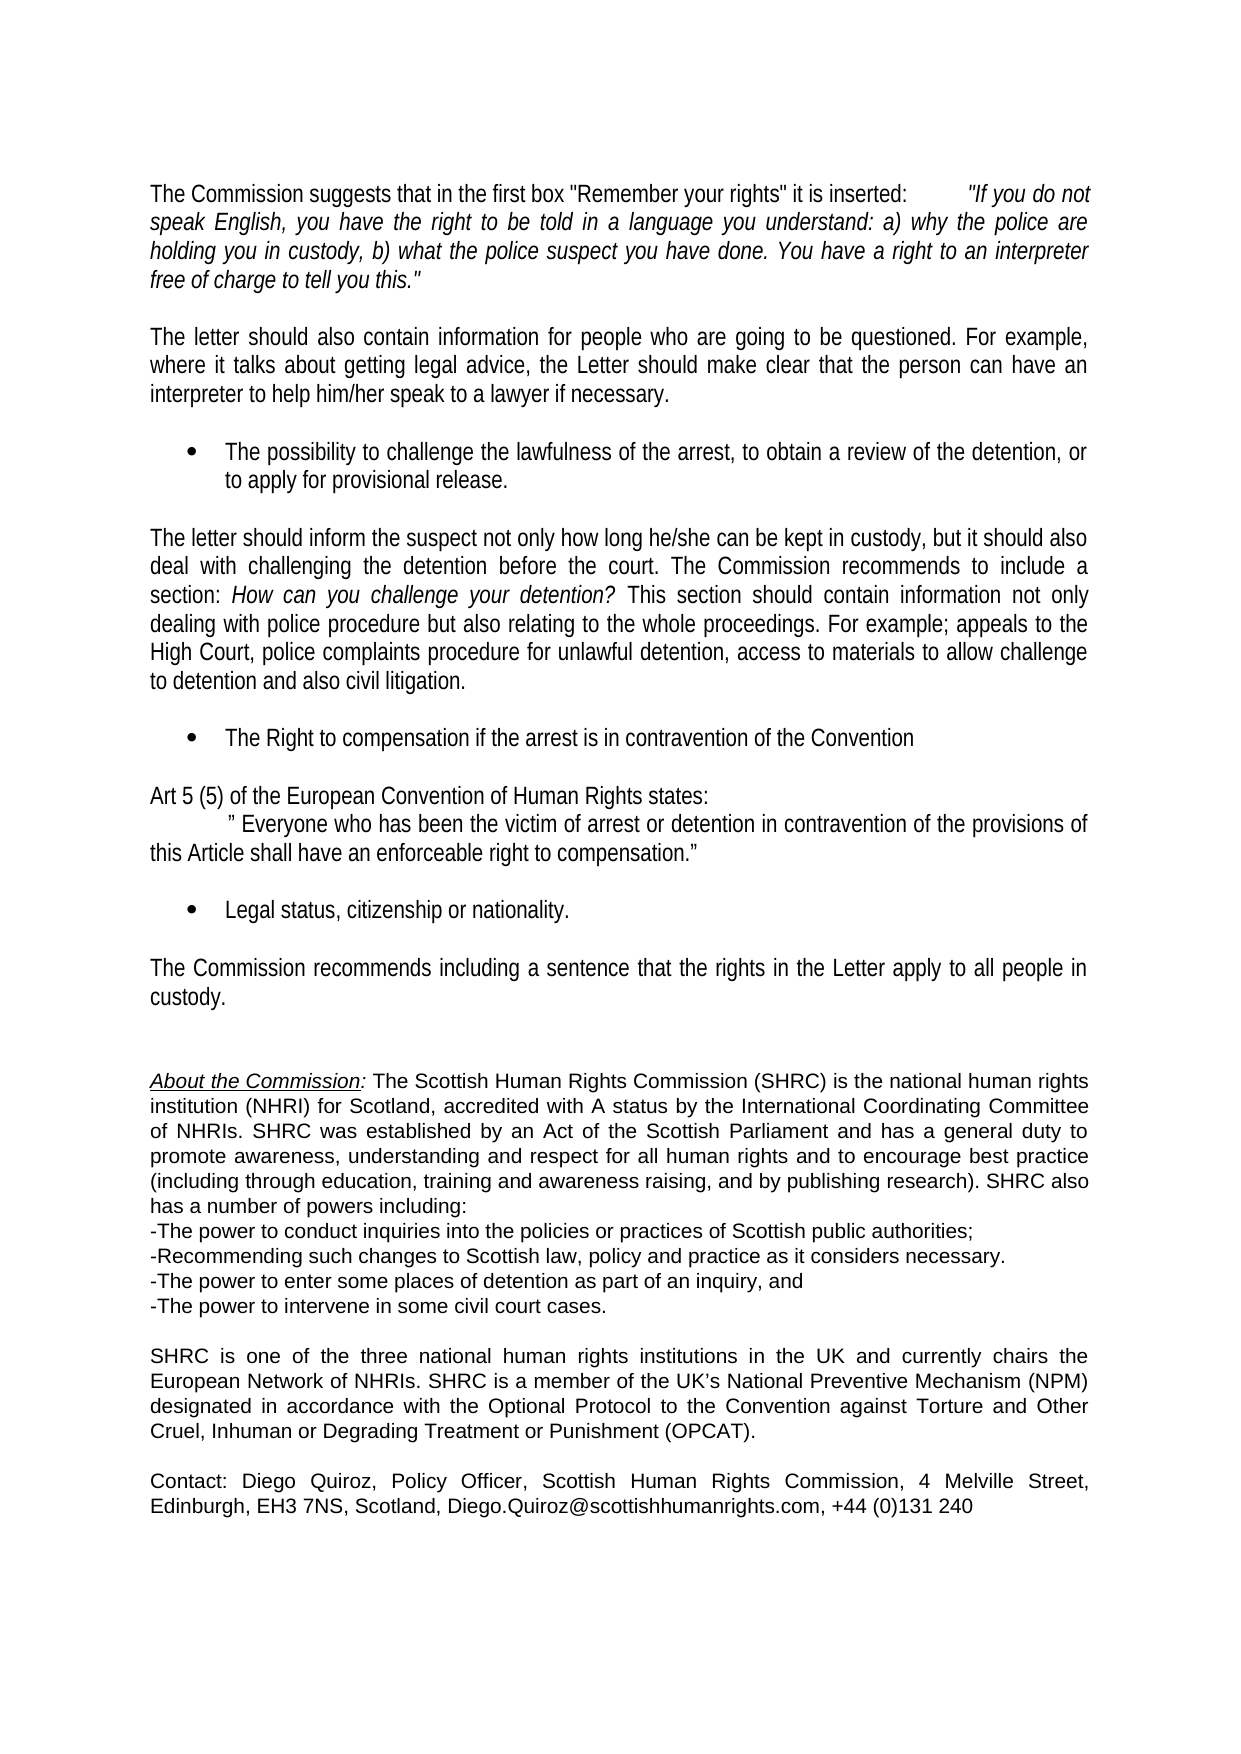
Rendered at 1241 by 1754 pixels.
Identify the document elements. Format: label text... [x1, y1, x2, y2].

text Art 5 (5) of the European Convention of Human Rights states: [150, 781, 1090, 809]
text The Commission recommends including a sentence that the rights in the Letter apply to all people in custody. [150, 953, 1090, 1010]
text SHRC is one of the three national human rights institutions in the UK and currently chairs the European Network of NHRIs. SHRC is a member of the UK’s National Preventive Mechanism (NPM) designated in accordance with the Optional Protocol to the Convention against Torture and Other Cruel, Inhuman or Degrading Treatment or Punishment (OPCAT). [150, 1343, 1090, 1443]
text The letter should inform the suspect not only how long he/she can be kept in custody, but it should also deal with challenging the detention before the court. The Commission recommends to include a section: How can you challenge your detention? This section should contain information not only dealing with police procedure but also relating to the whole proceedings. For example; appeals to the High Court, police complaints procedure for unlawful detention, access to materials to allow challenge to detention and also civil litigation. [150, 523, 1090, 694]
list The possibility to challenge the lawfulness of the arrest, to obtain a review of the detention, or to apply for provisional release. [187, 436, 1090, 494]
text Contact: Diego Quiroz, Policy Officer, Scottish Human Rights Commission, 4 Melville Street, Edinburgh, EH3 7NS, Scotland, Diego.Quiroz@scottishhumanrights.com, +44 (0)131 240 [150, 1468, 1090, 1518]
text -The power to intervene in some civil court cases. [150, 1293, 1090, 1318]
text -The power to conduct inquiries into the policies or practices of Scottish public authorities; [150, 1218, 1090, 1243]
text About the Commission: The Scottish Human Rights Commission (SHRC) is the national human rights institution (NHRI) for Scotland, accredited with A status by the International Coordinating Committee of NHRIs. SHRC was established by an Act of the Scottish Parliament and has a general duty to promote awareness, understanding and respect for all human rights and to encourage best practice (including through education, training and awareness raising, and by publishing research). SHRC also has a number of powers including: [150, 1068, 1090, 1218]
list The Right to compensation if the arrest is in contravention of the Convention [187, 723, 1090, 752]
text -Recommending such changes to Scottish law, policy and practice as it considers necessary. [150, 1243, 1090, 1268]
text The letter should also contain information for people who are going to be questioned. For example, where it talks about getting legal advice, the Letter should make clear that the person can have an interpreter to help him/her speak to a lawyer if necessary. [150, 322, 1090, 408]
list Legal status, citizenship or nationality. [187, 895, 1090, 924]
text ” Everyone who has been the victim of arrest or detention in contravention of the provisions of this Article shall have an enforceable right to compensation.” [150, 809, 1090, 867]
text The Commission suggests that in the first box "Remember your rights" it is inserted: "If you do not speak English, you have the right to be told in a language you understand: a) why the police are holding you in custody, b) what the police suspect you have done. You have a right to an interpreter free of charge to tell you this." [150, 179, 1090, 293]
text -The power to enter some places of detention as part of an inquiry, and [150, 1268, 1090, 1293]
